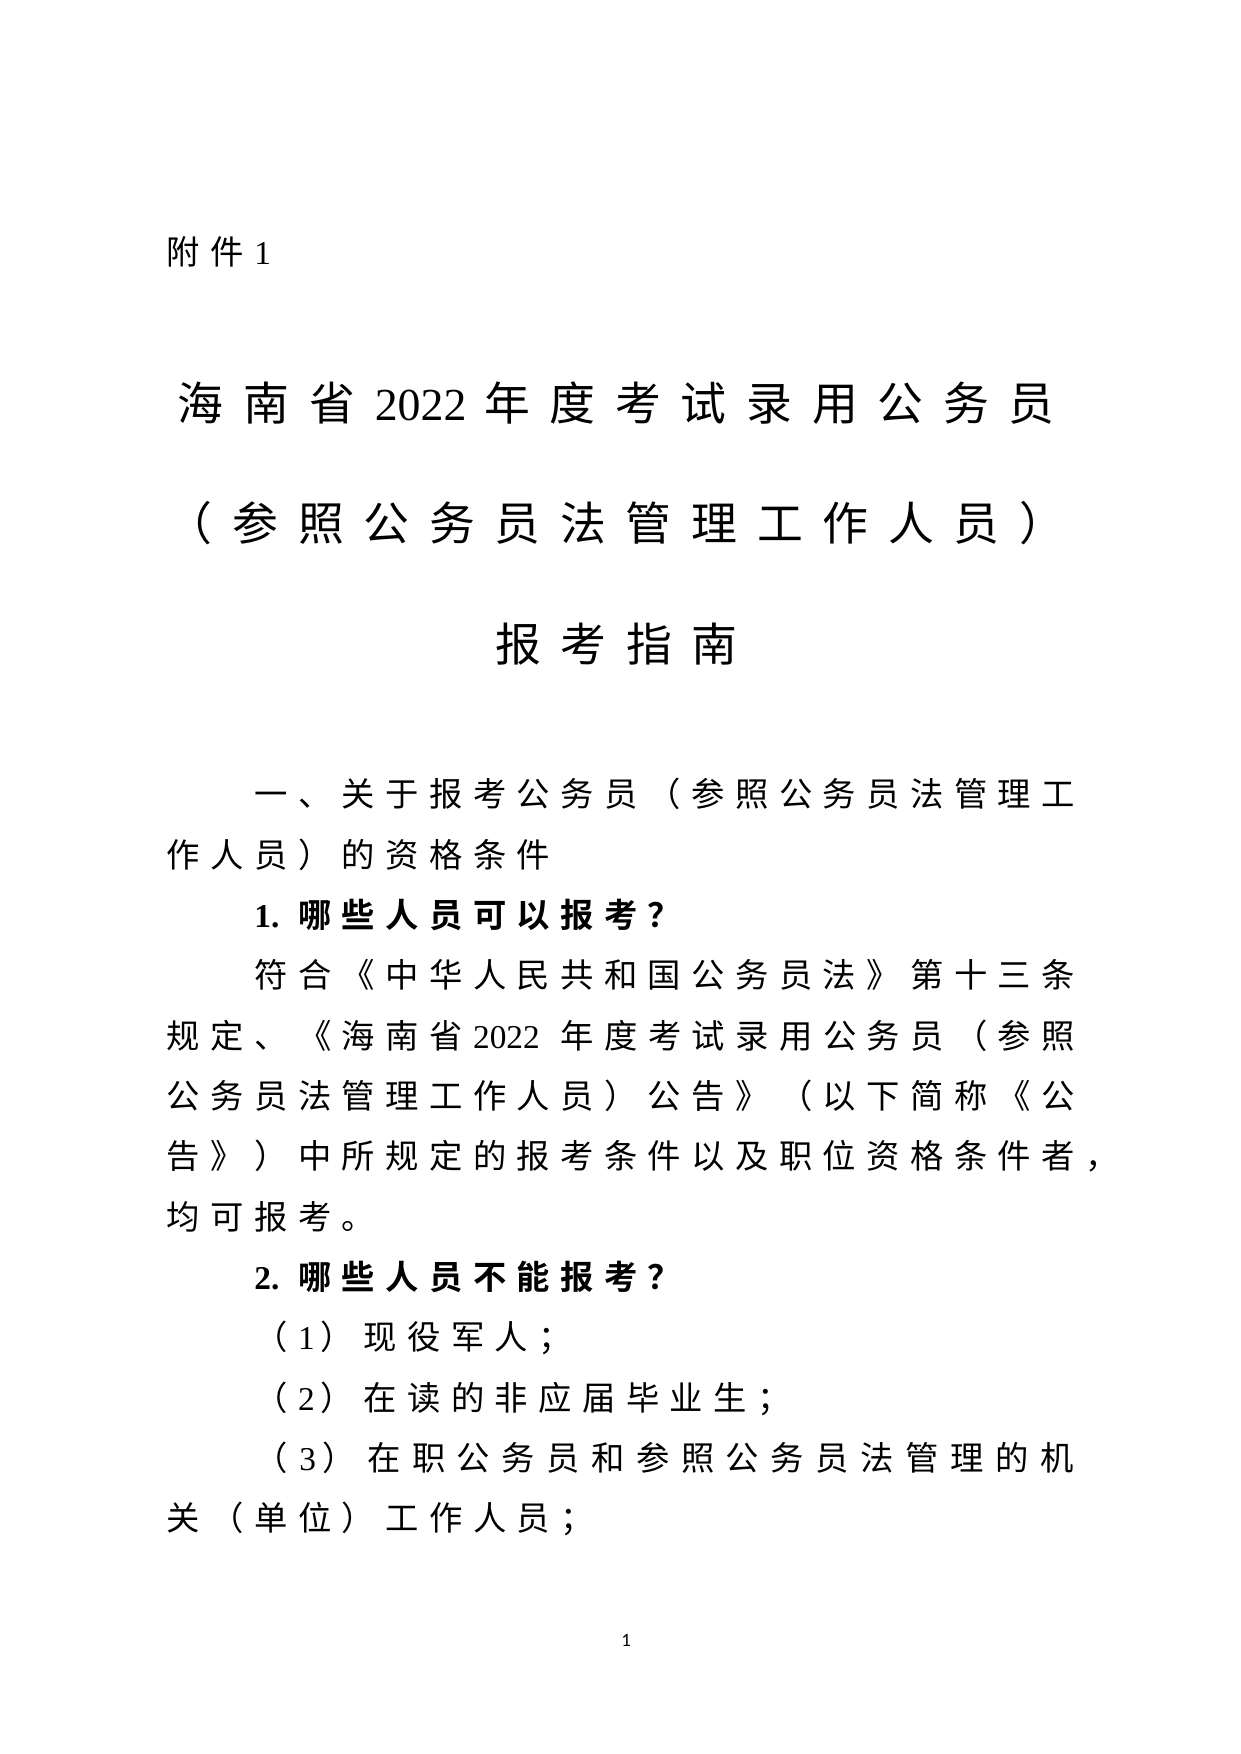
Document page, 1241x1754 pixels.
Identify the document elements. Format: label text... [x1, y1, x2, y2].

text 1.哪些人员可以报考？ [167, 883, 1085, 943]
text （3）在职公务员和参照公务员法管理的机关（单位）工作人员； [167, 1426, 1085, 1546]
text （参照公务员法管理工作人员）报考指南 [167, 461, 1085, 702]
text 海南省2022年度考试录用公务员 [167, 340, 1085, 461]
text （2）在读的非应届毕业生； [167, 1365, 1085, 1426]
text 符合《中华人民共和国公务员法》第十三条规定、《海南省2022年度考试录用公务员（参照公务员法管理工作人员）公告》（以下简称《公告》）中所规定的报考条件以及职位资格条件者，均可报考。 [167, 943, 1085, 1245]
text 2.哪些人员不能报考？ [167, 1245, 1085, 1305]
text 附件1 [167, 219, 1085, 280]
text 一、关于报考公务员（参照公务员法管理工作人员）的资格条件 [167, 762, 1085, 883]
text （1）现役军人； [167, 1305, 1085, 1365]
